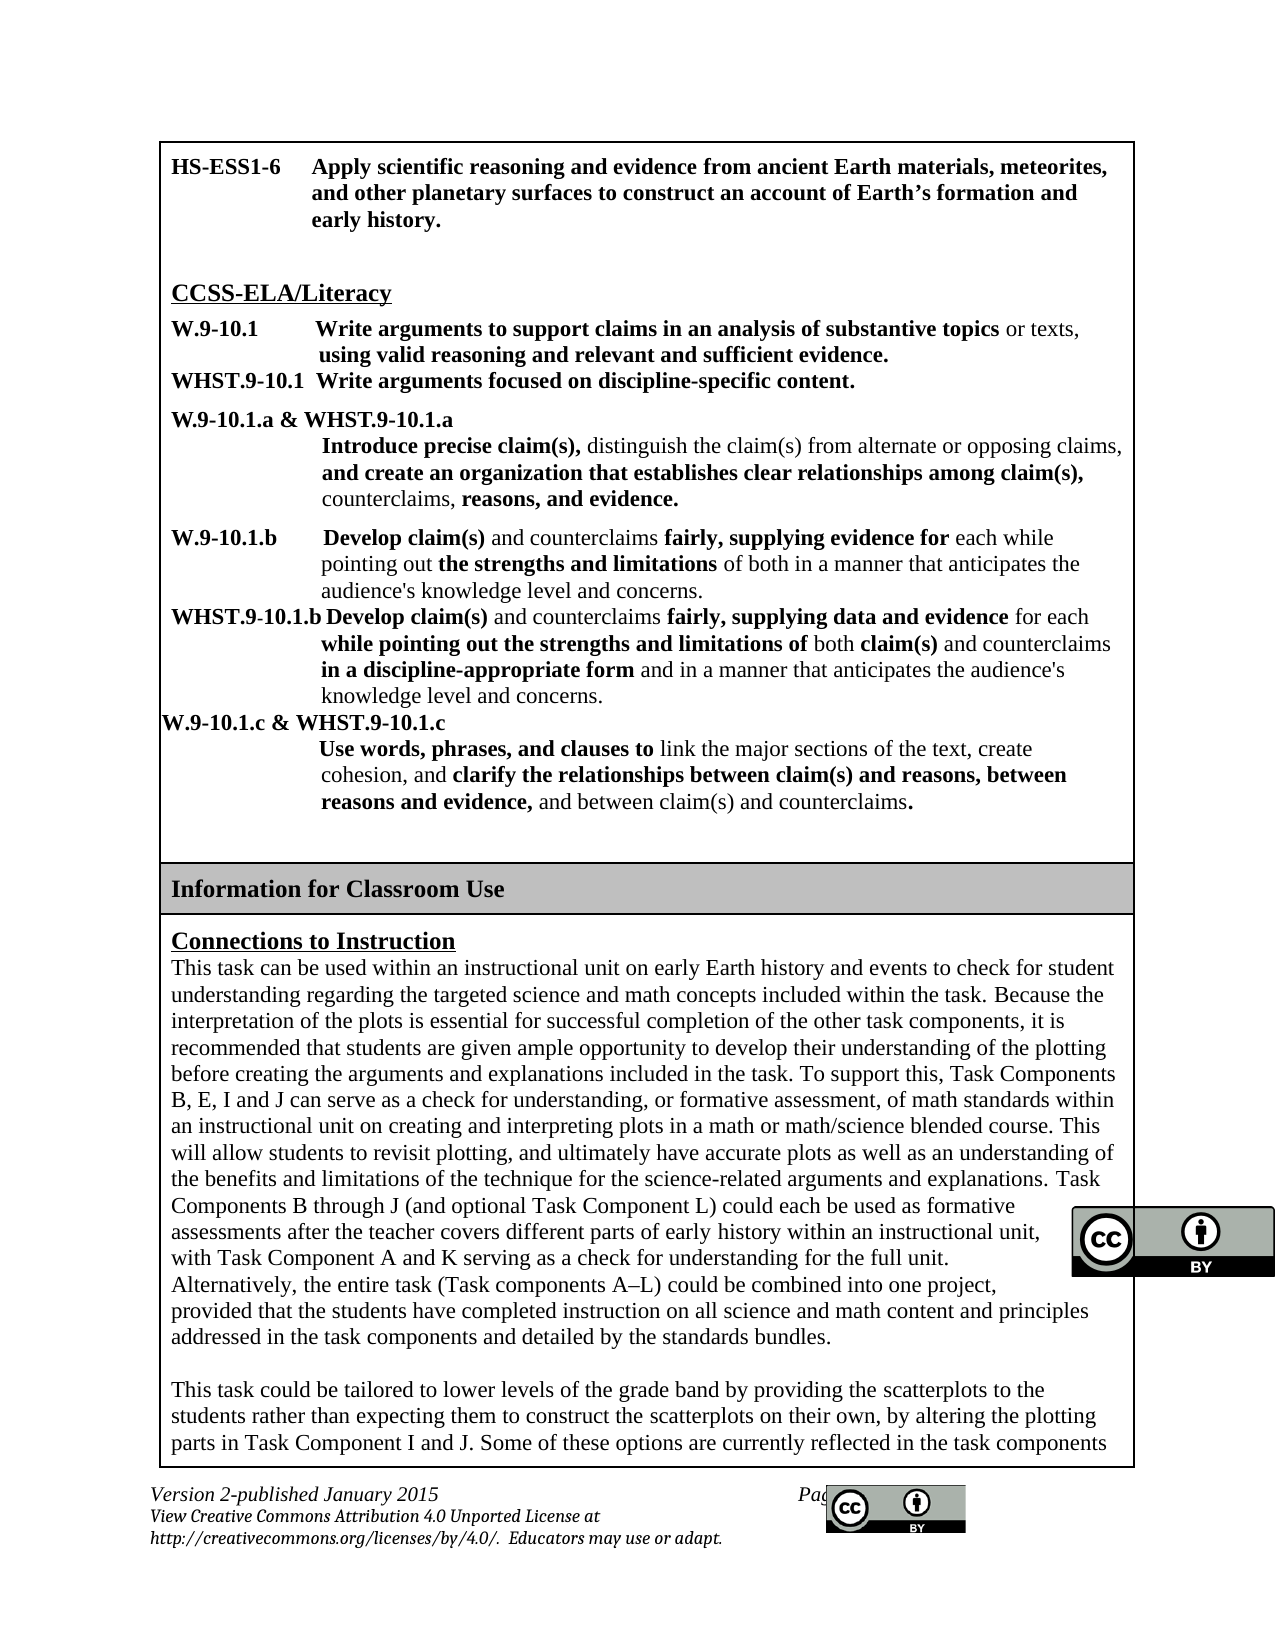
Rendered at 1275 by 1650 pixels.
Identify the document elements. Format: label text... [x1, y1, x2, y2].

table_cell Information for Classroom Use [161, 864, 1133, 913]
picture [825, 1485, 966, 1532]
picture [1135, 1206, 1275, 1277]
